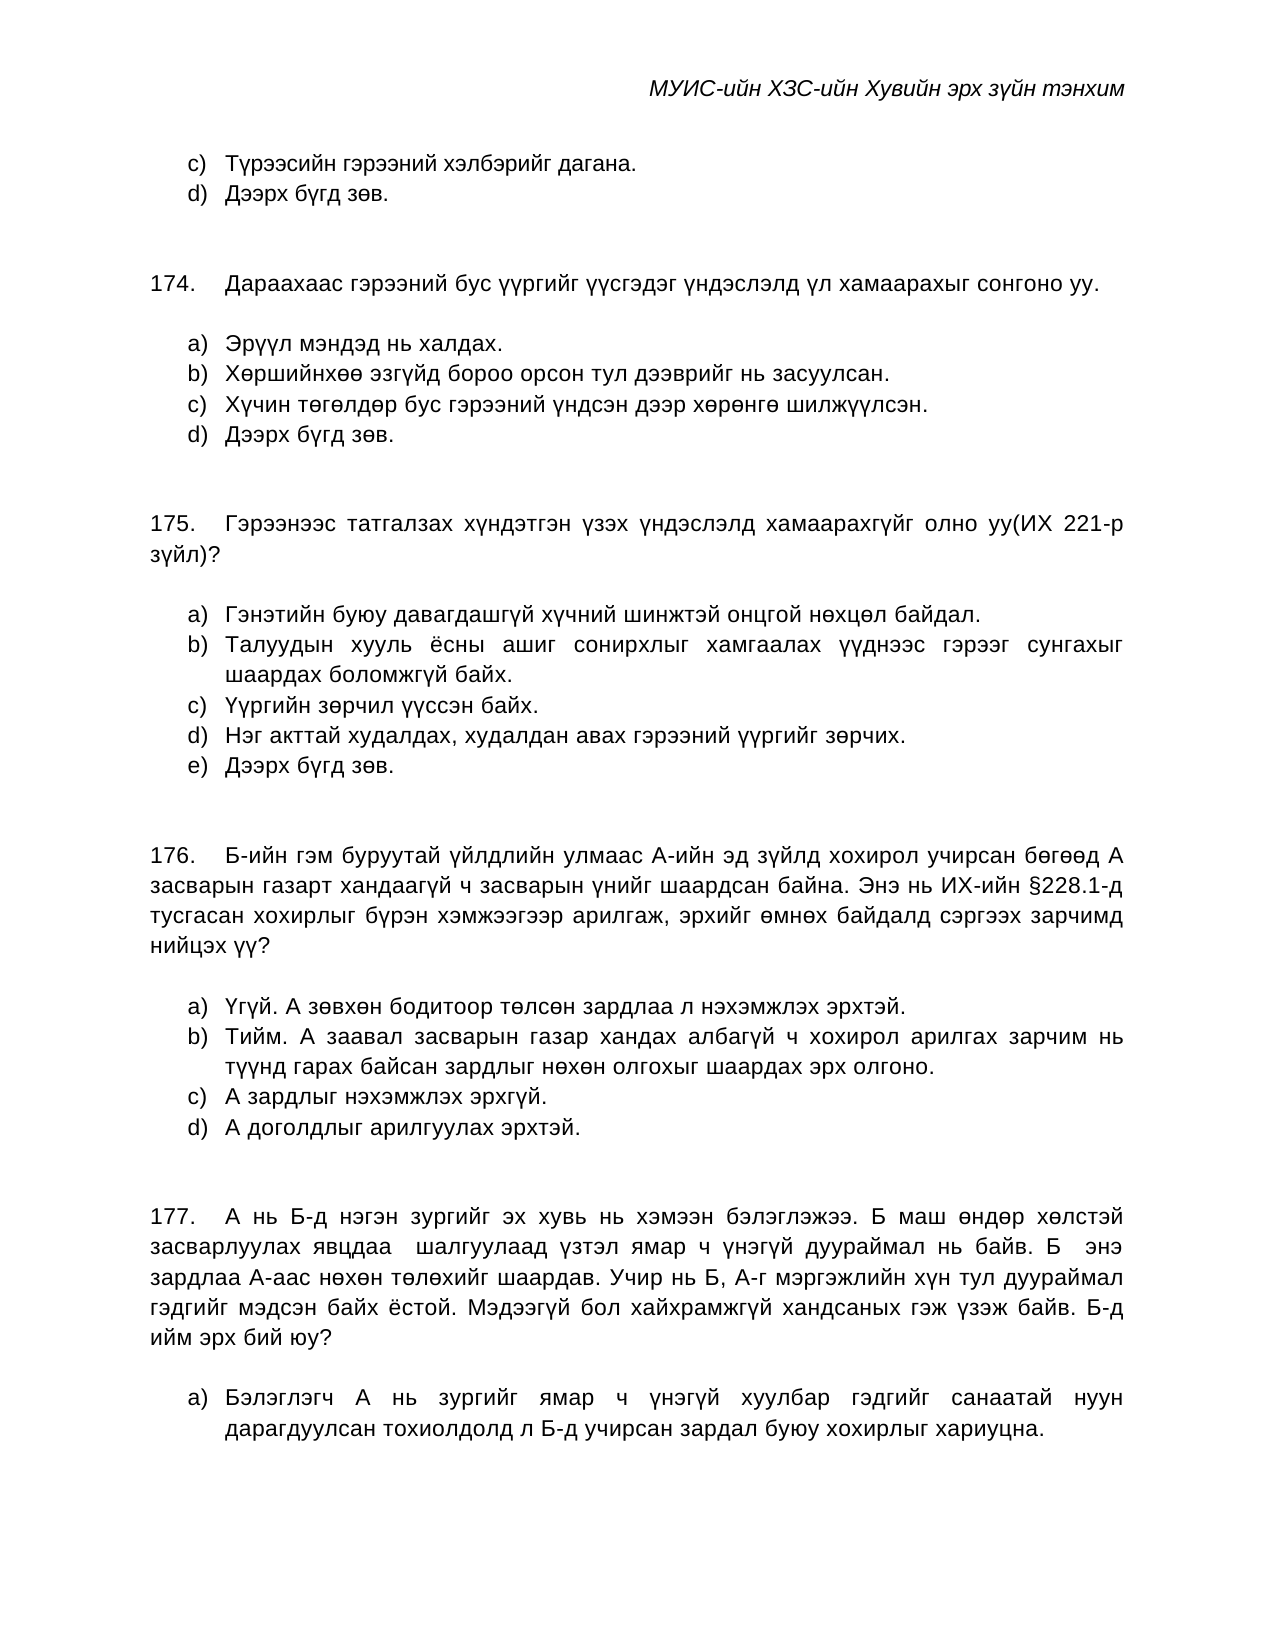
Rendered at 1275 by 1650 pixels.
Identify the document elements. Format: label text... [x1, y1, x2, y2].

list А зардлыг нэхэмжлэх эрхгүй. [187, 1083, 1125, 1110]
list Гэнэтийн буюу давагдашгүй хүчний шинжтэй онцгой нөхцөл байдал. [187, 601, 1125, 627]
list Тийм. А заавал засварын газар хандах албагүй ч хохирол арилгах зарчим нь түүнд гарах байсан зардлыг нөхөн олгохыг шаардах эрх олгоно. [187, 1023, 1125, 1079]
list Дээрх бүгд зөв. [187, 752, 1125, 778]
list Дараахаас гэрээний бус үүргийг үүсгэдэг үндэслэлд үл хамаарахыг сонгоно уу. [150, 270, 1125, 296]
list Бэлэглэгч А нь зургийг ямар ч үнэгүй хуулбар гэдгийг санаатай нуун дарагдуулсан тохиолдолд л Б-д учирсан зардал буюу хохирлыг хариуцна. [187, 1384, 1125, 1441]
list Дээрх бүгд зөв. [187, 180, 1125, 207]
list А нь Б-д нэгэн зургийг эх хувь нь хэмээн бэлэглэжээ. Б маш өндөр хөлстэй засварлуулах явцдаа шалгуулаад үзтэл ямар ч үнэгүй дуураймал нь байв. Б энэ зардлаа А-аас нөхөн төлөхийг шаардав. Учир нь Б, А-г мэргэжлийн хүн тул дуураймал гэдгийг мэдсэн байх ёстой. Мэдээгүй бол хайхрамжгүй хандсаных гэж үзэж байв. Б-д ийм эрх бий юу? [150, 1203, 1125, 1350]
list Нэг акттай худалдах, худалдан авах гэрээний үүргийг зөрчих. [187, 722, 1125, 748]
list Үгүй. А зөвхөн бодитоор төлсөн зардлаа л нэхэмжлэх эрхтэй. [187, 993, 1125, 1019]
list А доголдлыг арилгуулах эрхтэй. [187, 1113, 1125, 1140]
list Талуудын хууль ёсны ашиг сонирхлыг хамгаалах үүднээс гэрээг сунгахыг шаардах боломжгүй байх. [187, 631, 1125, 688]
list Хөршийнхөө эзгүйд бороо орсон тул дээврийг нь засуулсан. [187, 360, 1125, 387]
list Үүргийн зөрчил үүссэн байх. [187, 692, 1125, 718]
list Б-ийн гэм буруутай үйлдлийн улмаас А-ийн эд зүйлд хохирол учирсан бөгөөд А засварын газарт хандаагүй ч засварын үнийг шаардсан байна. Энэ нь ИХ-ийн §228.1-д тусгасан хохирлыг бүрэн хэмжээгээр арилгаж, эрхийг өмнөх байдалд сэргээх зарчимд нийцэх үү? [150, 842, 1125, 959]
list Гэрээнээс татгалзах хүндэтгэн үзэх үндэслэлд хамаарахгүйг олно уу(ИХ 221-р зүйл)? [150, 510, 1125, 567]
list Хүчин төгөлдөр бус гэрээний үндсэн дээр хөрөнгө шилжүүлсэн. [187, 391, 1125, 417]
list Дээрх бүгд зөв. [187, 421, 1125, 447]
list Түрээсийн гэрээний хэлбэрийг дагана. [187, 150, 1125, 176]
list Эрүүл мэндэд нь халдах. [187, 330, 1125, 357]
